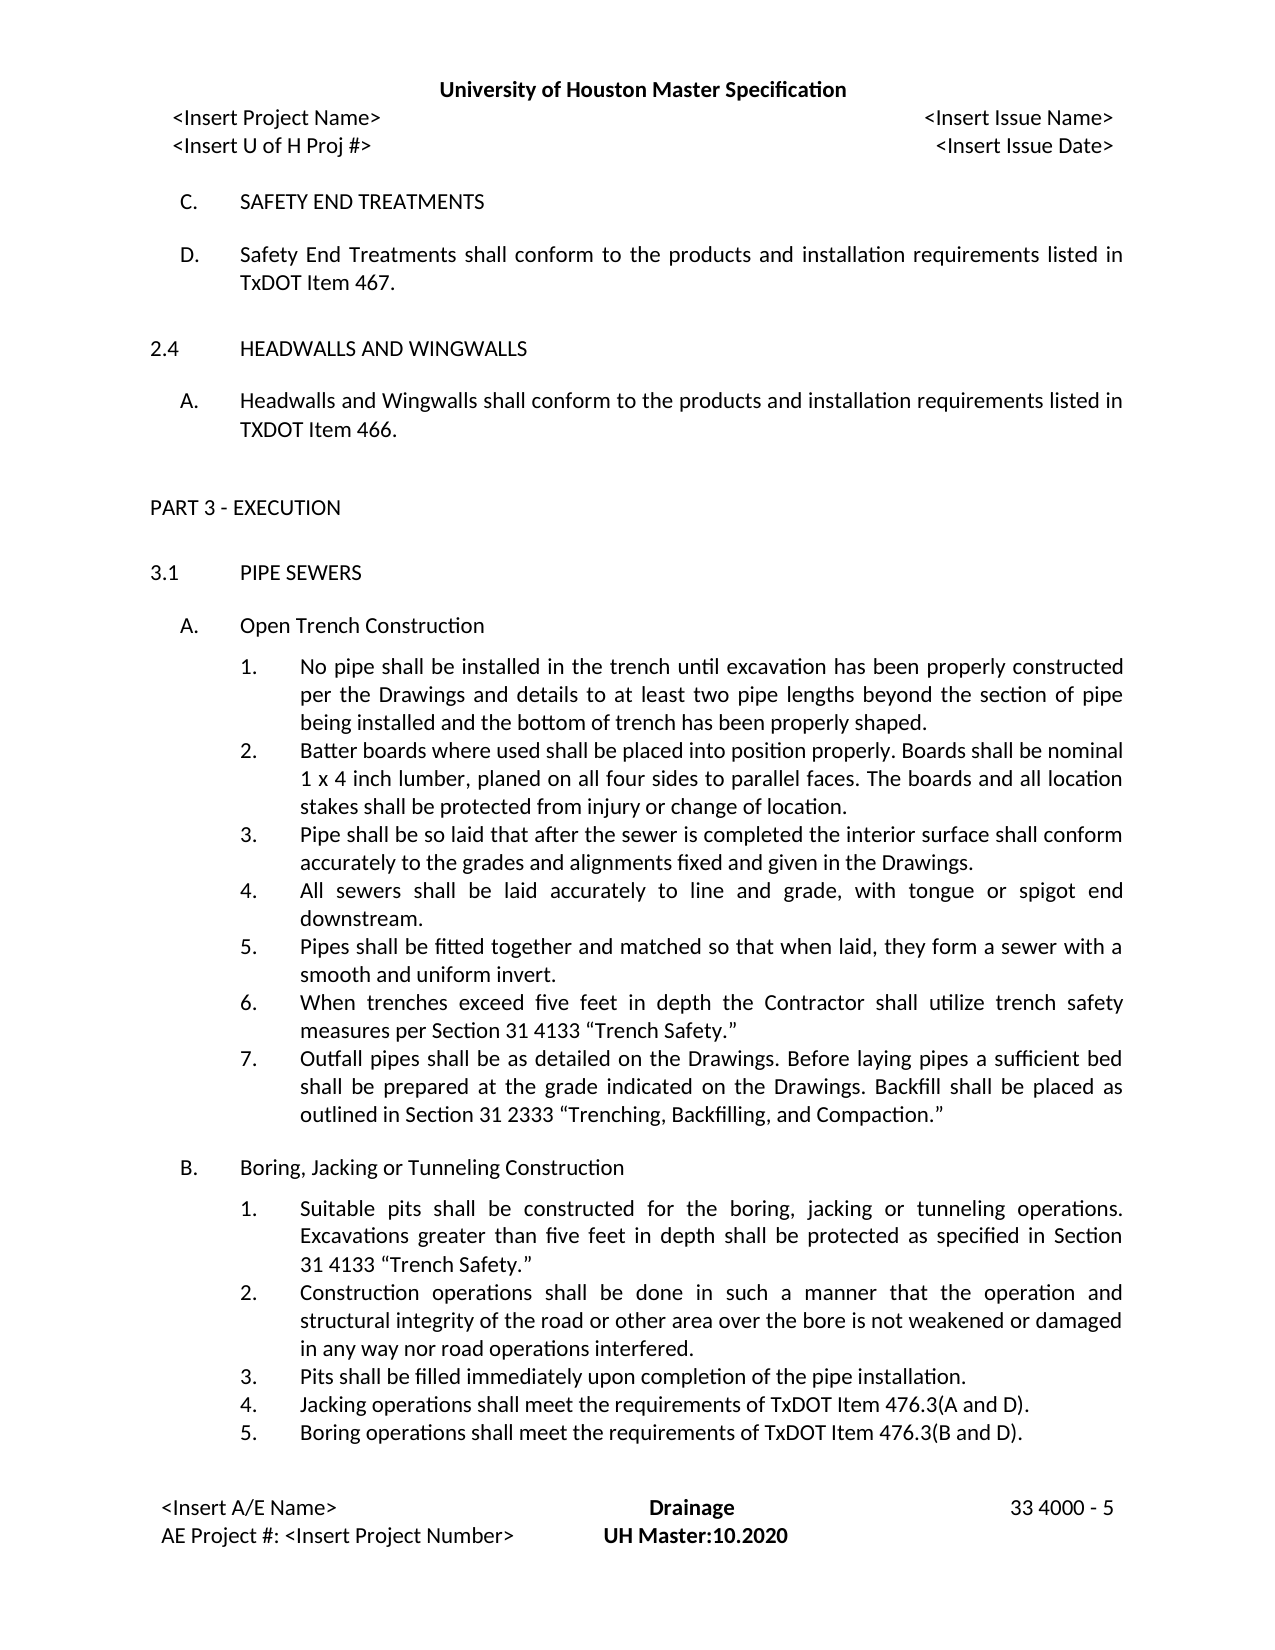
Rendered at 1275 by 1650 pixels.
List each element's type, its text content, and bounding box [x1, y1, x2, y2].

text Pipes shall be fitted together and matched so that when laid, they form a sewer with a smooth and uniform invert. [240, 932, 1125, 988]
text Batter boards where used shall be placed into position properly. Boards shall be nominal 1 x 4 inch lumber, planed on all four sides to parallel faces. The boards and all location stakes shall be protected from injury or change of location. [240, 736, 1125, 820]
text HEADWALLS AND WINGWALLS [150, 334, 1125, 362]
text Construction operations shall be done in such a manner that the operation and structural integrity of the road or other area over the bore is not weakened or damaged in any way nor road operations interfered. [240, 1278, 1125, 1362]
text Safety End Treatments shall conform to the products and installation requirements listed in TxDOT Item 467. [180, 240, 1125, 296]
text Boring operations shall meet the requirements of TxDOT Item 476.3(B and D). [240, 1418, 1125, 1446]
text PIPE SEWERS [150, 558, 1125, 586]
text Pipe shall be so laid that after the sewer is completed the interior surface shall conform accurately to the grades and alignments fixed and given in the Drawings. [240, 820, 1125, 876]
text When trenches exceed five feet in depth the Contractor shall utilize trench safety measures per Section 31 4133 “Trench Safety.” [240, 988, 1125, 1044]
text All sewers shall be laid accurately to line and grade, with tongue or spigot end downstream. [240, 876, 1125, 932]
text Jacking operations shall meet the requirements of TxDOT Item 476.3(A and D). [240, 1390, 1125, 1418]
text Outfall pipes shall be as detailed on the Drawings. Before laying pipes a sufficient bed shall be prepared at the grade indicated on the Drawings. Backfill shall be placed as outlined in Section 31 2333 “Trenching, Backfilling, and Compaction.” [240, 1044, 1125, 1128]
text EXECUTION [150, 493, 1125, 521]
text Pits shall be filled immediately upon completion of the pipe installation. [240, 1362, 1125, 1390]
text Open Trench Construction [180, 611, 1125, 639]
text No pipe shall be installed in the trench until excavation has been properly constructed per the Drawings and details to at least two pipe lengths beyond the section of pipe being installed and the bottom of trench has been properly shaped. [240, 652, 1125, 736]
text Suitable pits shall be constructed for the boring, jacking or tunneling operations. Excavations greater than five feet in depth shall be protected as specified in Section 31 4133 “Trench Safety.” [240, 1194, 1125, 1278]
text Headwalls and Wingwalls shall conform to the products and installation requirements listed in TXDOT Item 466. [180, 387, 1125, 443]
text Boring, Jacking or Tunneling Construction [180, 1153, 1125, 1181]
text SAFETY END TREATMENTS [180, 187, 1125, 215]
